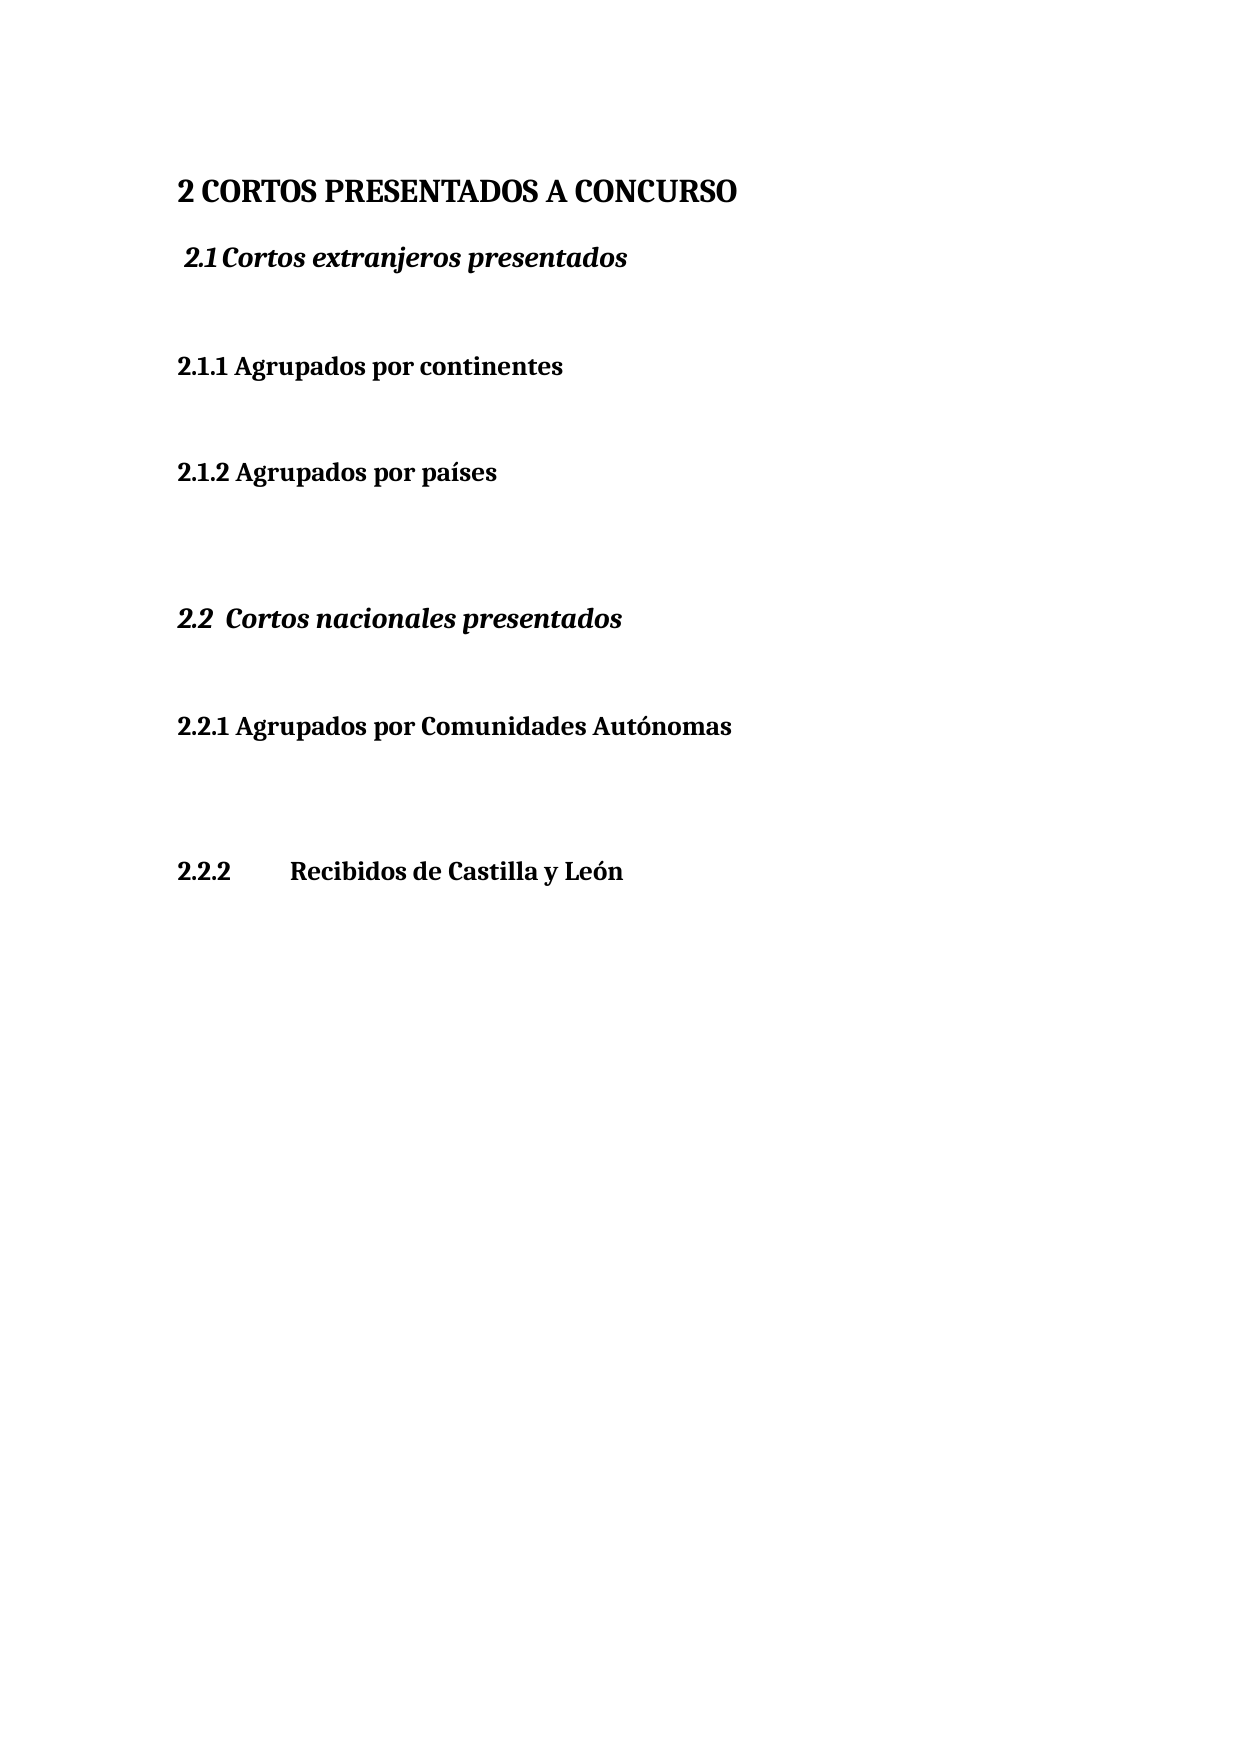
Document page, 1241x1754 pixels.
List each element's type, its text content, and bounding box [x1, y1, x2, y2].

subtitle 2 CORTOS PRESENTADOS A CONCURSO [177, 173, 1063, 211]
subtitle 2.2.1 Agrupados por Comunidades Autónomas [177, 711, 1063, 742]
subtitle Recibidos de Castilla y León [177, 856, 1063, 887]
subtitle Cortos extranjeros presentados [184, 242, 1063, 275]
subtitle 2.1.1 Agrupados por continentes [177, 351, 1063, 382]
subtitle 2.1.2 Agrupados por países [177, 457, 1063, 488]
subtitle 2.2 Cortos nacionales presentados [177, 602, 1063, 636]
